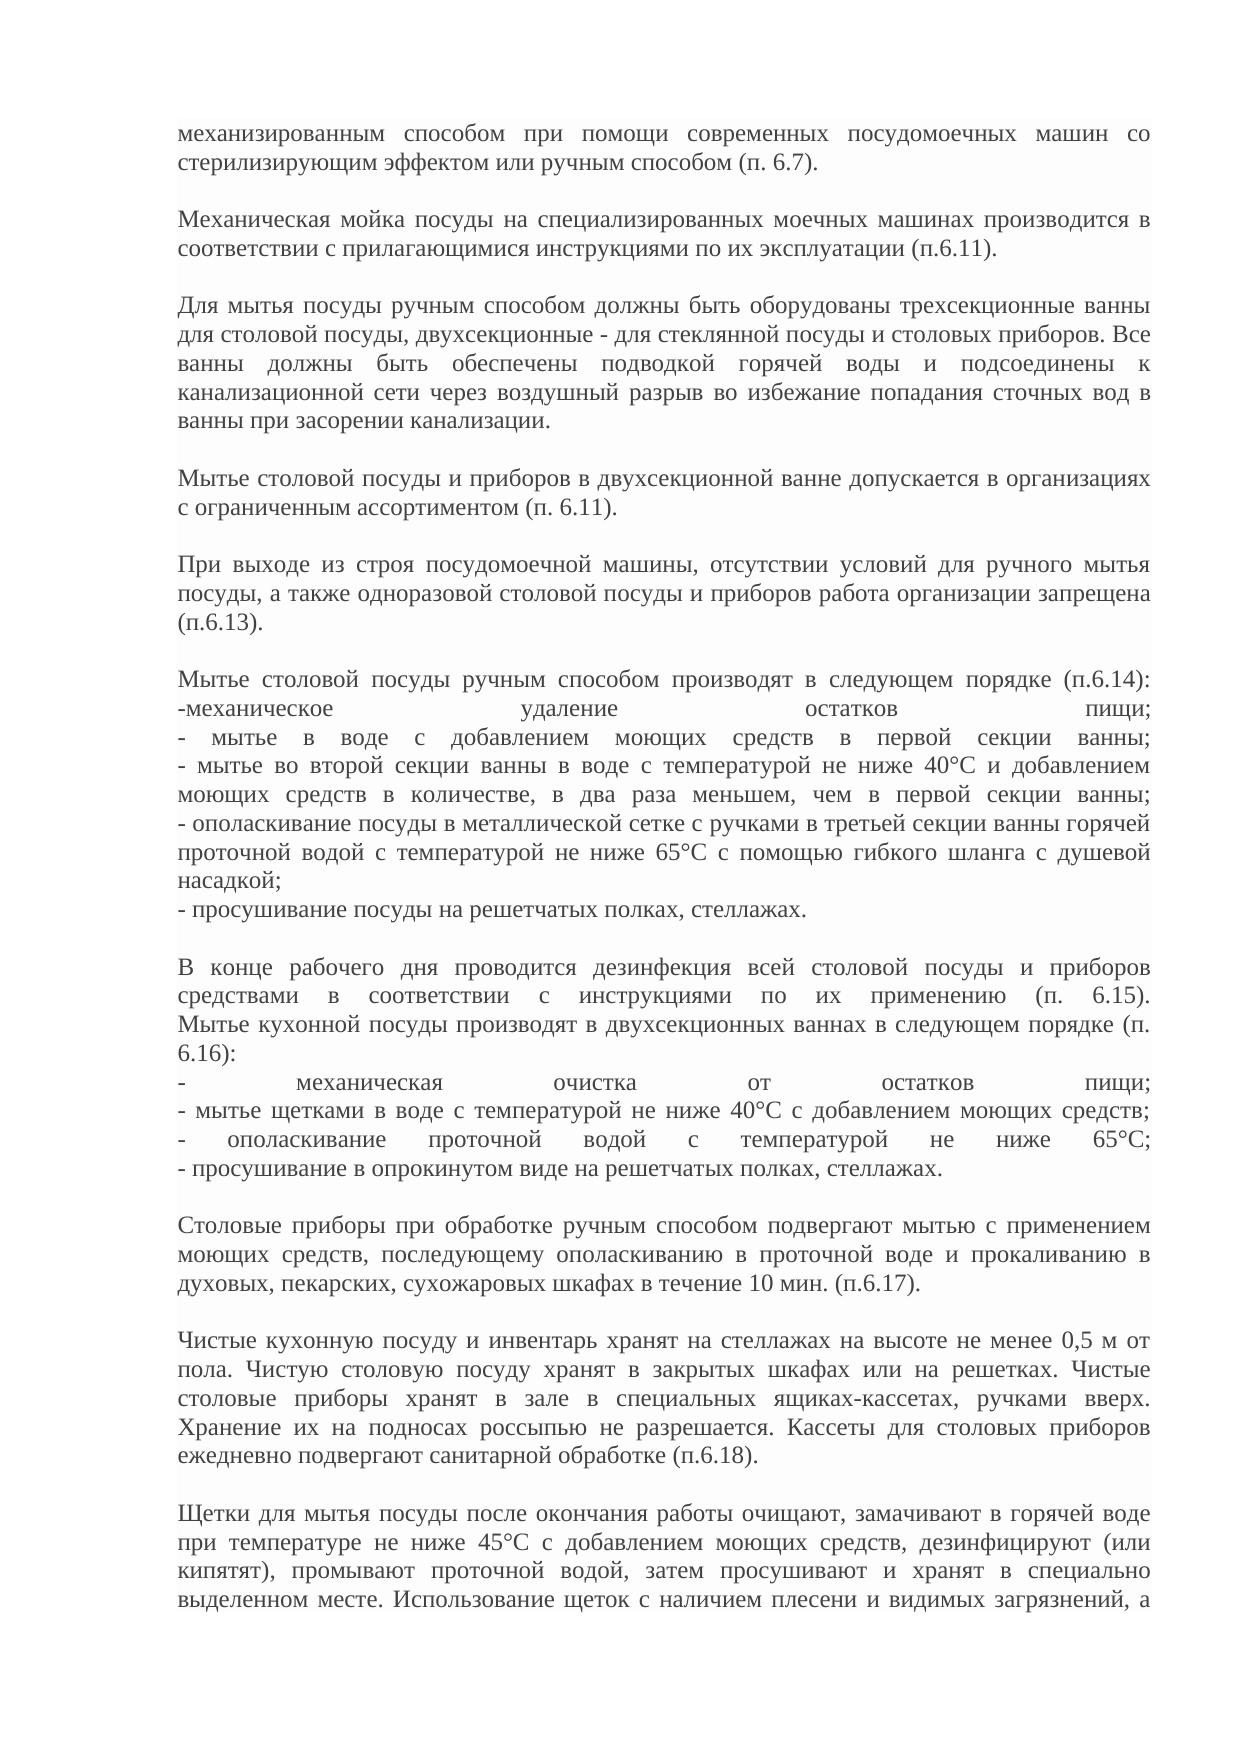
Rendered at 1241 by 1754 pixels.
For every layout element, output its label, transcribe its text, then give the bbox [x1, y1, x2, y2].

text В конце рабочего дня проводится дезинфекция всей столовой посуды и приборов средствами в соответствии с инструкциями по их применению (п. 6.15). Мытье кухонной посуды производят в двухсекционных ваннах в следующем порядке (п. 6.16): - механическая очистка от остатков пищи; - мытье щетками в воде с температурой не ниже 40°С с добавлением моющих средств; - ополаскивание проточной водой с температурой не ниже 65°С; - просушивание в опрокинутом виде на решетчатых полках, стеллажах. [177, 923, 1152, 1182]
text Для мытья посуды ручным способом должны быть оборудованы трехсекционные ванны для столовой посуды, двухсекционные - для стеклянной посуды и столовых приборов. Все ванны должны быть обеспечены подводкой горячей воды и подсоединены к канализационной сети через воздушный разрыв во избежание попадания сточных вод в ванны при засорении канализации. [177, 262, 1152, 434]
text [177, 118, 1152, 176]
text Чистые кухонную посуду и инвентарь хранят на стеллажах на высоте не менее 0,5 м от пола. Чистую столовую посуду хранят в закрытых шкафах или на решетках. Чистые столовые приборы хранят в зале в специальных ящиках-кассетах, ручками вверх. Хранение их на подносах россыпью не разрешается. Кассеты для столовых приборов ежедневно подвергают санитарной обработке (п.6.18). [177, 1297, 1152, 1469]
text Механическая мойка посуды на специализированных моечных машинах производится в соответствии с прилагающимися инструкциями по их эксплуатации (п.6.11). [177, 176, 1152, 262]
text Столовые приборы при обработке ручным способом подвергают мытью с применением моющих средств, последующему ополаскиванию в проточной воде и прокаливанию в духовых, пекарских, сухожаровых шкафах в течение 10 мин. (п.6.17). [177, 1182, 1152, 1297]
text Мытье столовой посуды и приборов в двухсекционной ванне допускается в организациях с ограниченным ассортиментом (п. 6.11). [177, 434, 1152, 521]
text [177, 1469, 1152, 1613]
text Мытье столовой посуды ручным способом производят в следующем порядке (п.6.14): -механическое удаление остатков пищи; - мытье в воде с добавлением моющих средств в первой секции ванны; - мытье во второй секции ванны в воде с температурой не ниже 40°С и добавлением моющих средств в количестве, в два раза меньшем, чем в первой секции ванны; - ополаскивание посуды в металлической сетке с ручками в третьей секции ванны горячей проточной водой с температурой не ниже 65°С с помощью гибкого шланга с душевой насадкой; - просушивание посуды на решетчатых полках, стеллажах. [177, 636, 1152, 923]
text При выходе из строя посудомоечной машины, отсутствии условий для ручного мытья посуды, а также одноразовой столовой посуды и приборов работа организации запрещена (п.6.13). [177, 521, 1152, 636]
